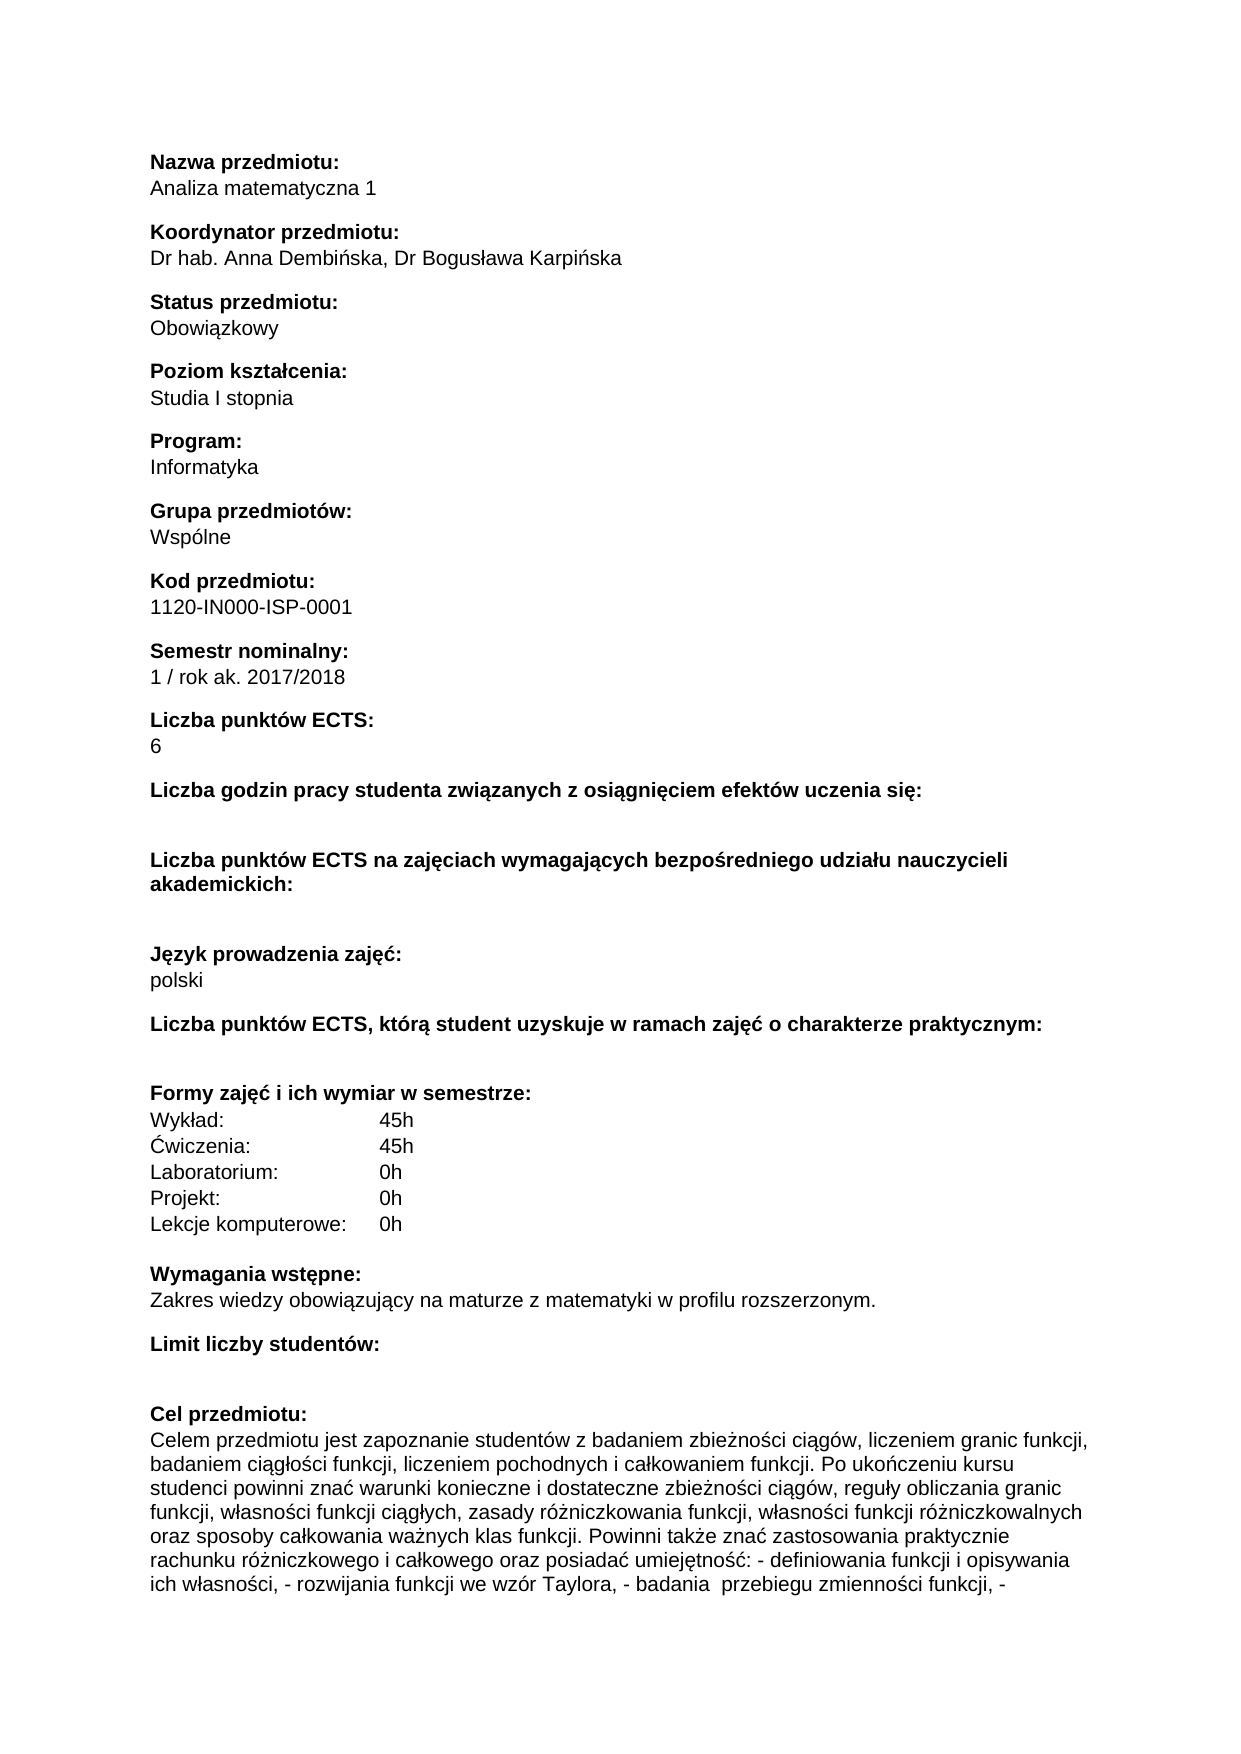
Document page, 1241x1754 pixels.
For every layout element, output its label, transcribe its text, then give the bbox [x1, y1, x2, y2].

text Studia I stopnia [150, 385, 1090, 409]
text Kod przedmiotu: [150, 569, 1090, 593]
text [150, 1428, 1090, 1595]
text Grupa przedmiotów: [150, 499, 1090, 523]
text Liczba punktów ECTS na zajęciach wymagających bezpośredniego udziału nauczycieli akademickich: [150, 848, 1090, 896]
text Liczba punktów ECTS, którą student uzyskuje w ramach zajęć o charakterze praktycznym: [150, 1011, 1090, 1035]
text Cel przedmiotu: [150, 1402, 1090, 1426]
text Poziom kształcenia: [150, 359, 1090, 383]
text Informatyka [150, 455, 1090, 479]
text 1120-IN000-ISP-0001 [150, 595, 1090, 619]
text Liczba godzin pracy studenta związanych z osiągnięciem efektów uczenia się: [150, 778, 1090, 802]
text Limit liczby studentów: [150, 1332, 1090, 1356]
text Formy zajęć i ich wymiar w semestrze: [150, 1081, 1090, 1105]
text Analiza matematyczna 1 [150, 176, 1090, 200]
table_cell Laboratorium: [140, 1160, 367, 1184]
table_cell 0h [369, 1158, 597, 1184]
text Wspólne [150, 525, 1090, 549]
table_cell Projekt: [140, 1186, 367, 1210]
text Obowiązkowy [150, 316, 1090, 339]
table_header 45h [369, 1108, 597, 1132]
text Semestr nominalny: [150, 638, 1090, 662]
text Nazwa przedmiotu: [150, 150, 1090, 174]
table_cell 45h [369, 1132, 597, 1158]
text Język prowadzenia zajęć: [150, 942, 1090, 966]
text Liczba punktów ECTS: [150, 708, 1090, 732]
text Program: [150, 429, 1090, 453]
text 6 [150, 734, 1090, 758]
table_cell 0h [369, 1210, 597, 1236]
text Status przedmiotu: [150, 289, 1090, 313]
text Koordynator przedmiotu: [150, 220, 1090, 244]
text 1 / rok ak. 2017/2018 [150, 664, 1090, 688]
table_header Wykład: [140, 1108, 367, 1132]
text Wymagania wstępne: [150, 1262, 1090, 1286]
text Dr hab. Anna Dembińska, Dr Bogusława Karpińska [150, 246, 1090, 270]
table_cell 0h [369, 1184, 597, 1210]
text polski [150, 968, 1090, 992]
text Zakres wiedzy obowiązujący na maturze z matematyki w profilu rozszerzonym. [150, 1288, 1090, 1312]
table_cell Lekcje komputerowe: [140, 1212, 367, 1236]
table_cell Ćwiczenia: [140, 1134, 367, 1158]
